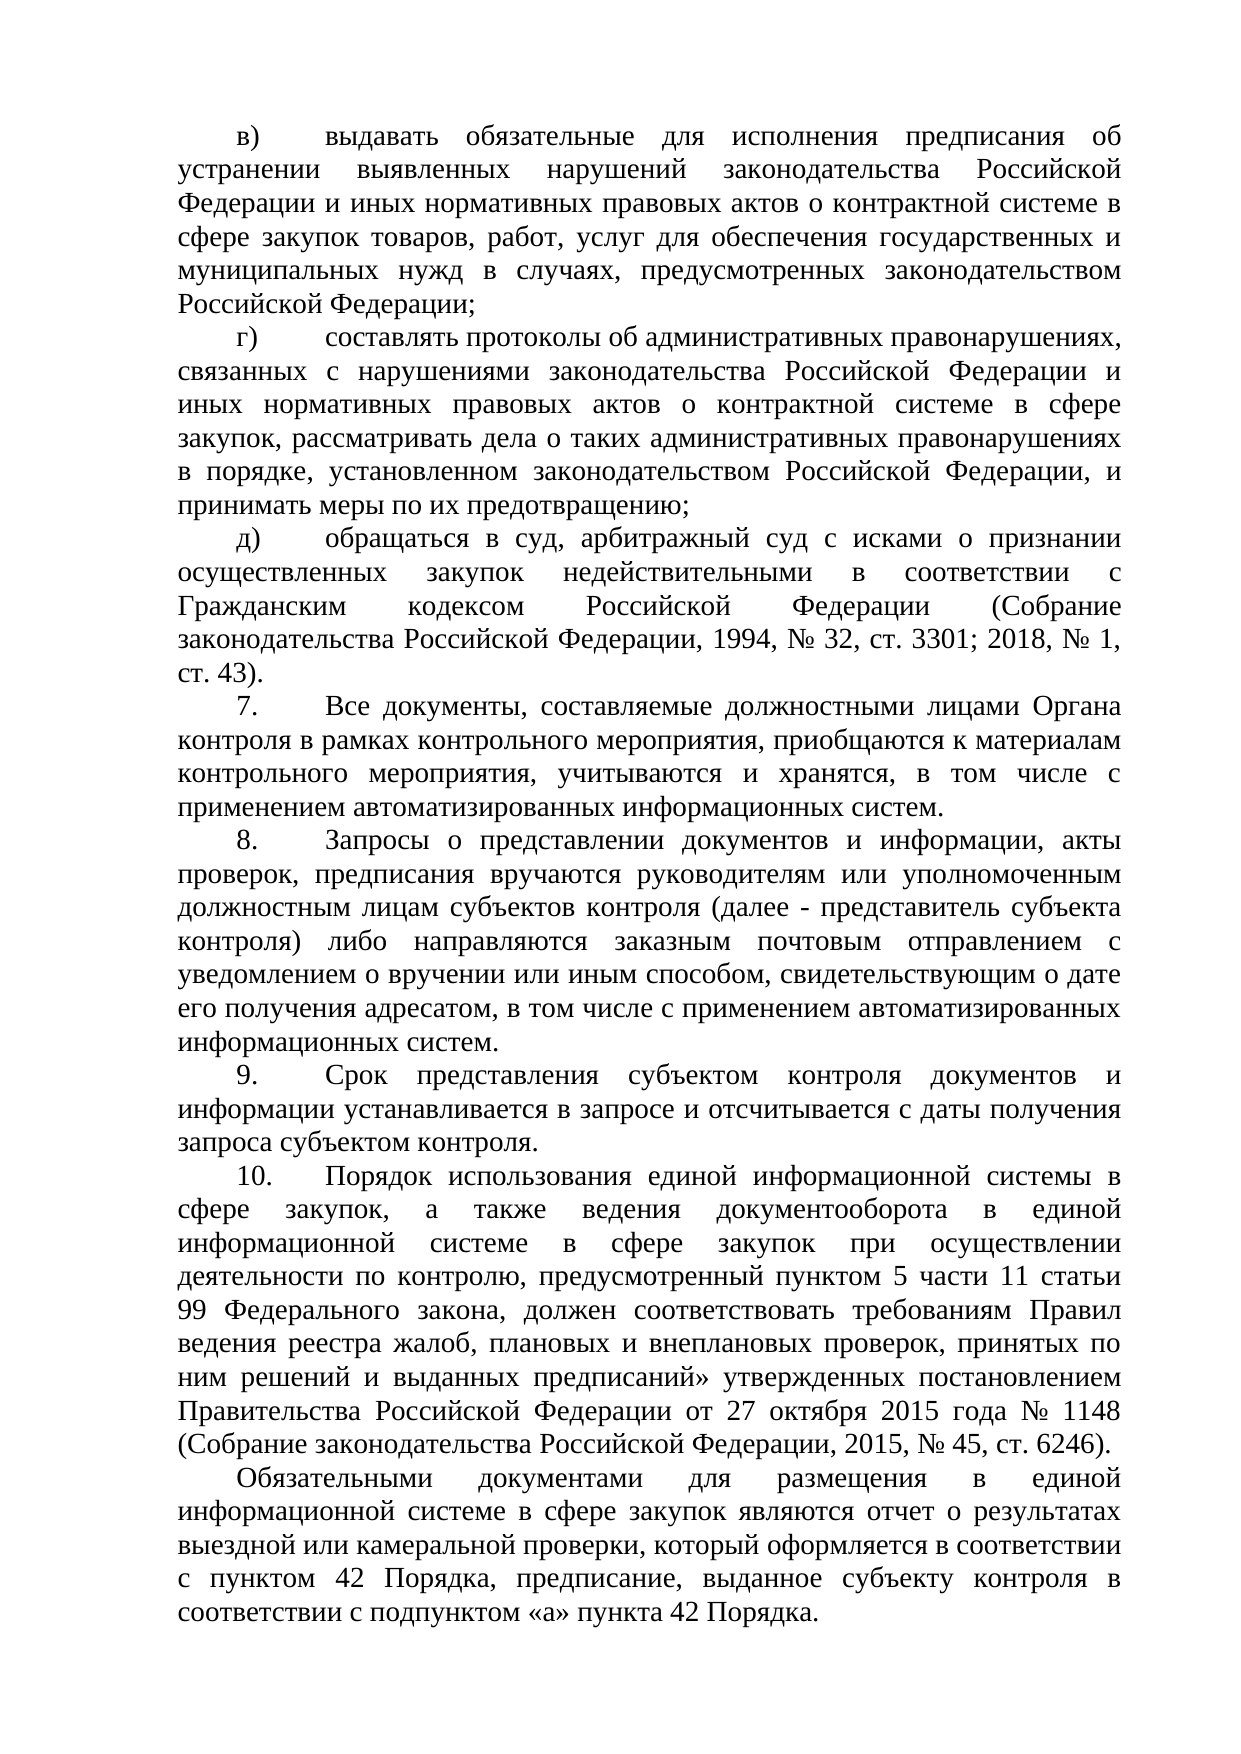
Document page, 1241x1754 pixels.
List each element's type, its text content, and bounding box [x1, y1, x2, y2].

text Обязательными документами для размещения в единой информационной системе в сфере закупок являются отчет о результатах выездной или камеральной проверки, который оформляется в соответствии с пунктом 42 Порядка, предписание, выданное субъекту контроля в соответствии с подпунктом «а» пункта 42 Порядка. [177, 1460, 1122, 1627]
text 10. Порядок использования единой информационной системы в сфере закупок, а также ведения документооборота в единой информационной системе в сфере закупок при осуществлении деятельности по контролю, предусмотренный пунктом 5 части 11 статьи 99 Федерального закона, должен соответствовать требованиям Правил ведения реестра жалоб, плановых и внеплановых проверок, принятых по ним решений и выданных предписаний» утвержденных постановлением Правительства Российской Федерации от 27 октября 2015 года № 1148 (Собрание законодательства Российской Федерации, 2015, № 45, ст. 6246). [177, 1158, 1122, 1460]
text 8. Запросы о представлении документов и информации, акты проверок, предписания вручаются руководителям или уполномоченным должностным лицам субъектов контроля (далее - представитель субъекта контроля) либо направляются заказным почтовым отправлением с уведомлением о вручении или иным способом, свидетельствующим о дате его получения адресатом, в том числе с применением автоматизированных информационных систем. [177, 822, 1122, 1057]
text 9. Срок представления субъектом контроля документов и информации устанавливается в запросе и отсчитывается с даты получения запроса субъектом контроля. [177, 1057, 1122, 1158]
text г) составлять протоколы об административных правонарушениях, связанных с нарушениями законодательства Российской Федерации и иных нормативных правовых актов о контрактной системе в сфере закупок, рассматривать дела о таких административных правонарушениях в порядке, установленном законодательством Российской Федерации, и принимать меры по их предотвращению; [177, 319, 1122, 521]
text 7. Все документы, составляемые должностными лицами Органа контроля в рамках контрольного мероприятия, приобщаются к материалам контрольного мероприятия, учитываются и хранятся, в том числе с применением автоматизированных информационных систем. [177, 688, 1122, 822]
text в) выдавать обязательные для исполнения предписания об устранении выявленных нарушений законодательства Российской Федерации и иных нормативных правовых актов о контрактной системе в сфере закупок товаров, работ, услуг для обеспечения государственных и муниципальных нужд в случаях, предусмотренных законодательством Российской Федерации; [177, 118, 1122, 319]
text д) обращаться в суд, арбитражный суд с исками о признании осуществленных закупок недействительными в соответствии с Гражданским кодексом Российской Федерации (Собрание законодательства Российской Федерации, 1994, № 32, ст. 3301; 2018, № 1, ст. 43). [177, 521, 1122, 688]
